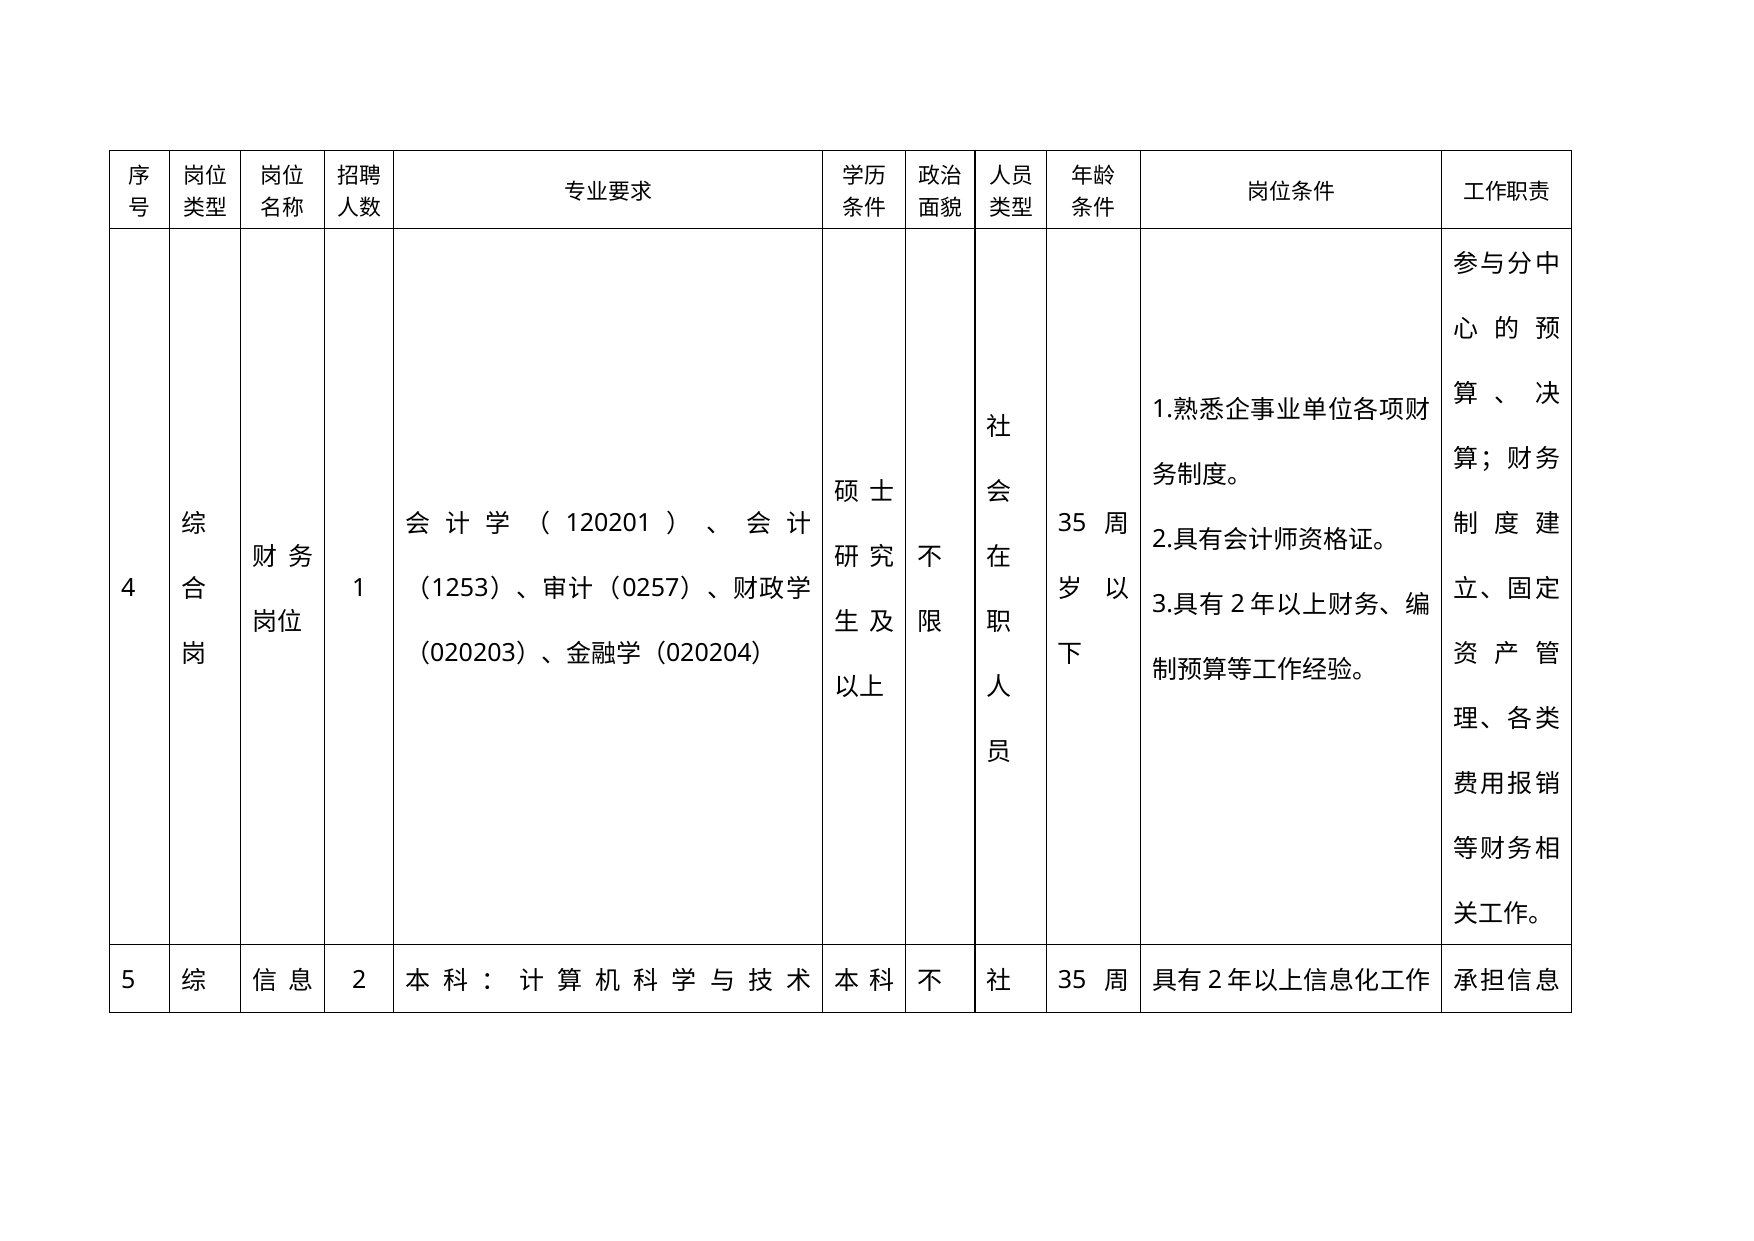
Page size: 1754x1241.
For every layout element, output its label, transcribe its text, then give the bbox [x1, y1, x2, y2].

table_cell 参与分中心的预算、决算；财务制度建立、固定资产管理、各类费用报销等财务相关工作。 [1442, 229, 1571, 944]
table_cell 35周岁以下 [1047, 229, 1140, 944]
table_cell 会计学（120201）、会计（1253）、审计（0257）、财政学（020203）、金融学（020204） [394, 229, 822, 944]
table_cell 信息岗位 [241, 945, 324, 1012]
table_header 政治 面貌 [906, 151, 974, 228]
table_cell 1 [325, 229, 393, 944]
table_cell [394, 945, 822, 1012]
table_header 招聘 人数 [325, 151, 393, 228]
table_cell 硕士研究生及以上 [823, 229, 905, 944]
table_cell 1.熟悉企事业单位各项财务制度。 2.具有会计师资格证。 3.具有2年以上财务、编制预算等工作经验。 [1141, 229, 1441, 944]
table_cell 5 [110, 945, 169, 1012]
table_cell 综合岗 [170, 945, 240, 1012]
table_cell 社会在职人员 [976, 229, 1046, 944]
table_cell 综合岗 [170, 229, 240, 944]
table_header 工作职责 [1442, 151, 1571, 228]
table_cell 35周岁以下 [1047, 945, 1140, 1012]
table_header 岗位条件 [1141, 151, 1441, 228]
table_cell 本科及以上 [823, 945, 905, 1012]
table_header 年龄 条件 [1047, 151, 1140, 228]
table_header 人员 类型 [976, 151, 1046, 228]
table_cell 具有2年以上信息化工作经验，能够负责OA、信息化系统的开发及维护工作。 [1141, 945, 1441, 1012]
table_header 岗位 名称 [241, 151, 324, 228]
table_cell 4 [110, 229, 169, 944]
table_cell 不限 [906, 229, 974, 944]
table_cell 社会在职人员 [976, 945, 1046, 1012]
table_cell 2 [325, 945, 393, 1012]
table_header 专业要求 [394, 151, 822, 228]
table_cell 承担信息化软件开发、建设及信息化运维等相关工作。 [1442, 945, 1571, 1012]
table_header 序号 [110, 151, 169, 228]
table_cell 财务岗位 [241, 229, 324, 944]
table_header 岗位类型 [170, 151, 240, 228]
table_header 学历 条件 [823, 151, 905, 228]
table_cell 不限 [906, 945, 974, 1012]
